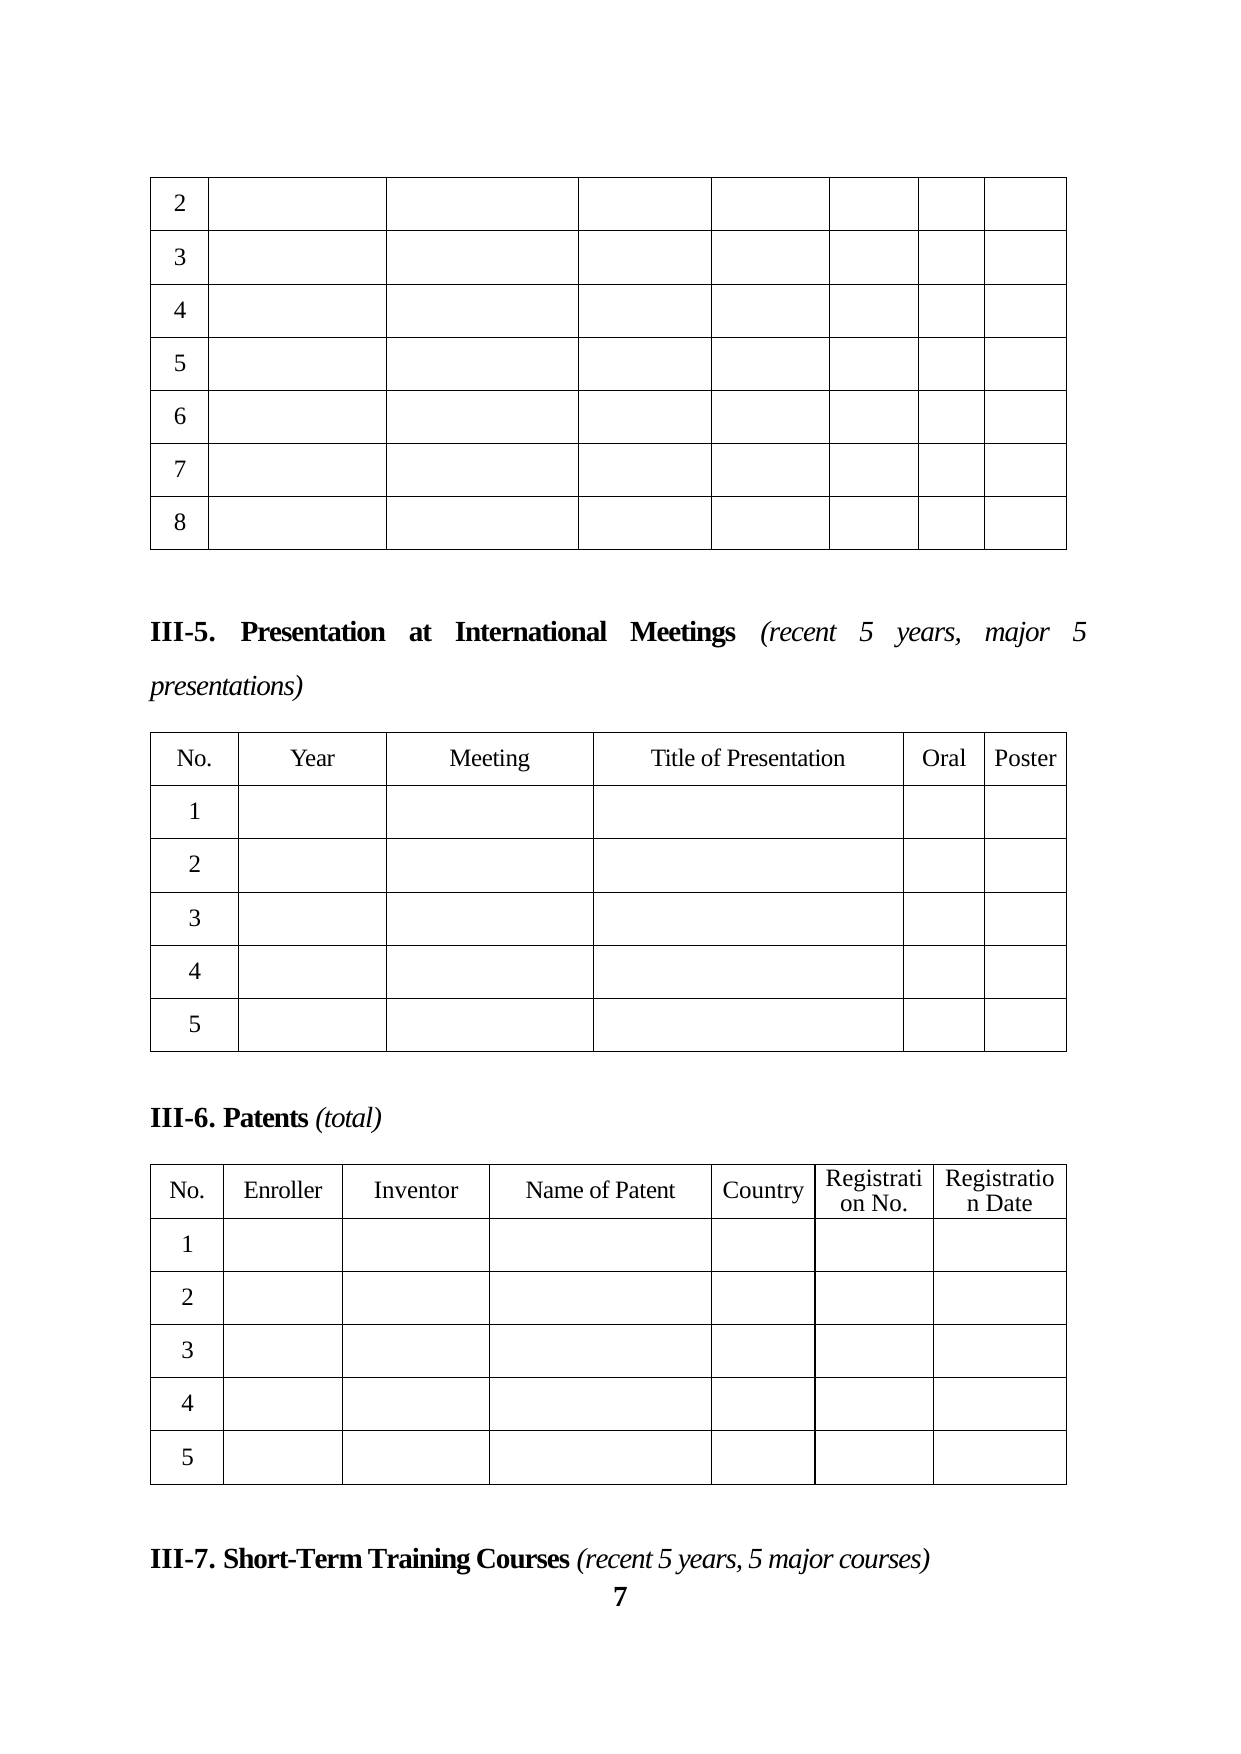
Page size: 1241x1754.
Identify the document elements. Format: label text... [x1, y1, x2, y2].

table_cell [239, 893, 386, 945]
table_cell [919, 178, 984, 230]
table_cell [343, 1431, 489, 1484]
table_cell [712, 178, 829, 230]
table_cell [712, 1378, 814, 1430]
table_header Enroller [224, 1165, 342, 1217]
table_cell [239, 839, 386, 892]
table_cell [209, 338, 386, 390]
table_cell [387, 893, 593, 945]
table_header Country [712, 1165, 814, 1217]
table_cell [490, 1431, 711, 1484]
table_cell [712, 444, 829, 496]
table_cell [985, 893, 1066, 945]
table_cell [830, 231, 918, 283]
table_cell [387, 786, 593, 838]
table_cell [387, 178, 578, 230]
table_cell [387, 391, 578, 443]
table_cell 3 [151, 231, 208, 283]
table_cell [594, 946, 903, 998]
table_header Title of Presentation [594, 733, 903, 785]
table_cell [209, 231, 386, 283]
table_cell [594, 999, 903, 1051]
table_cell 6 [151, 391, 208, 443]
table_cell [919, 231, 984, 283]
table_cell [934, 1431, 1066, 1484]
table_cell [712, 1325, 814, 1377]
table_cell [209, 444, 386, 496]
table_cell [985, 391, 1066, 443]
table_cell [830, 391, 918, 443]
table_cell [830, 178, 918, 230]
table_cell [830, 497, 918, 549]
table_cell [985, 839, 1066, 892]
table_cell [387, 497, 578, 549]
table_cell [387, 839, 593, 892]
table_cell [985, 497, 1066, 549]
table_cell [816, 1325, 933, 1377]
table_header Year [239, 733, 386, 785]
table_cell [712, 391, 829, 443]
table_cell [919, 497, 984, 549]
table_cell [830, 338, 918, 390]
table_header Poster [985, 733, 1066, 785]
table_cell [224, 1219, 342, 1271]
table_cell [239, 999, 386, 1051]
text III-6. Patents (total) [150, 1100, 1090, 1134]
table_cell [934, 1272, 1066, 1324]
table_cell [985, 338, 1066, 390]
table_header Meeting [387, 733, 593, 785]
table_cell [490, 1325, 711, 1377]
table_cell [387, 285, 578, 337]
table_cell 5 [151, 1431, 223, 1484]
table_cell [579, 231, 711, 283]
table_cell [934, 1325, 1066, 1377]
table_cell 1 [151, 1219, 223, 1271]
table_cell [490, 1219, 711, 1271]
table_cell [239, 786, 386, 838]
table_cell [985, 786, 1066, 838]
table_cell [985, 178, 1066, 230]
table_header Registration Date [934, 1165, 1066, 1217]
table_cell [343, 1325, 489, 1377]
table_header Oral [904, 733, 984, 785]
table_cell [209, 497, 386, 549]
table_header No. [151, 733, 238, 785]
table_cell [594, 786, 903, 838]
table_cell [816, 1378, 933, 1430]
table_cell [919, 391, 984, 443]
table_cell [712, 231, 829, 283]
table_cell [934, 1219, 1066, 1271]
table_cell 2 [151, 839, 238, 892]
table_cell [224, 1378, 342, 1430]
table_cell [387, 338, 578, 390]
table_cell [985, 231, 1066, 283]
table_cell [919, 285, 984, 337]
table_cell [712, 1272, 814, 1324]
table_header No. [151, 1165, 223, 1217]
table_header Name of Patent [490, 1165, 711, 1217]
table_cell [904, 893, 984, 945]
table_cell 1 [151, 786, 238, 838]
table_cell [830, 444, 918, 496]
table_cell 3 [151, 893, 238, 945]
text III-7. Short-Term Training Courses (recent 5 years, 5 major courses) [150, 1541, 1090, 1574]
table_cell [712, 285, 829, 337]
table_cell [343, 1272, 489, 1324]
table_cell [904, 786, 984, 838]
text III-5. Presentation at International Meetings (recent 5 years, major 5 presentations) [150, 614, 1090, 701]
table_cell [239, 946, 386, 998]
table_cell [934, 1378, 1066, 1430]
table_cell [579, 338, 711, 390]
table_cell [712, 338, 829, 390]
table_cell 5 [151, 999, 238, 1051]
table_cell [712, 1431, 814, 1484]
table_cell [904, 999, 984, 1051]
table_cell 7 [151, 444, 208, 496]
table_cell [904, 946, 984, 998]
table_cell 4 [151, 946, 238, 998]
table_cell [343, 1219, 489, 1271]
table_cell 5 [151, 338, 208, 390]
table_cell [490, 1378, 711, 1430]
table_cell [224, 1431, 342, 1484]
table_cell [490, 1272, 711, 1324]
table_cell [387, 231, 578, 283]
table_cell [594, 839, 903, 892]
table_cell [816, 1219, 933, 1271]
table_cell [904, 839, 984, 892]
table_cell [985, 946, 1066, 998]
table_cell 4 [151, 285, 208, 337]
table_cell 4 [151, 1378, 223, 1430]
table_cell [919, 338, 984, 390]
table_cell [387, 444, 578, 496]
table_cell [712, 1219, 814, 1271]
table_cell 2 [151, 178, 208, 230]
table_cell [224, 1325, 342, 1377]
table_cell [209, 178, 386, 230]
table_cell [985, 285, 1066, 337]
table_cell [816, 1272, 933, 1324]
table_cell [594, 893, 903, 945]
table_cell [579, 497, 711, 549]
table_header Registration No. [816, 1165, 933, 1217]
table_cell [816, 1431, 933, 1484]
table_cell 8 [151, 497, 208, 549]
table_cell [579, 178, 711, 230]
table_cell [343, 1378, 489, 1430]
table_cell [224, 1272, 342, 1324]
table_header Inventor [343, 1165, 489, 1217]
table_cell [579, 285, 711, 337]
table_cell 3 [151, 1325, 223, 1377]
table_cell [985, 444, 1066, 496]
table_cell [579, 391, 711, 443]
table_cell [712, 497, 829, 549]
table_cell [985, 999, 1066, 1051]
table_cell [209, 285, 386, 337]
table_cell [387, 999, 593, 1051]
table_cell 2 [151, 1272, 223, 1324]
table_cell [919, 444, 984, 496]
table_cell [579, 444, 711, 496]
table_cell [209, 391, 386, 443]
table_cell [830, 285, 918, 337]
table_cell [387, 946, 593, 998]
